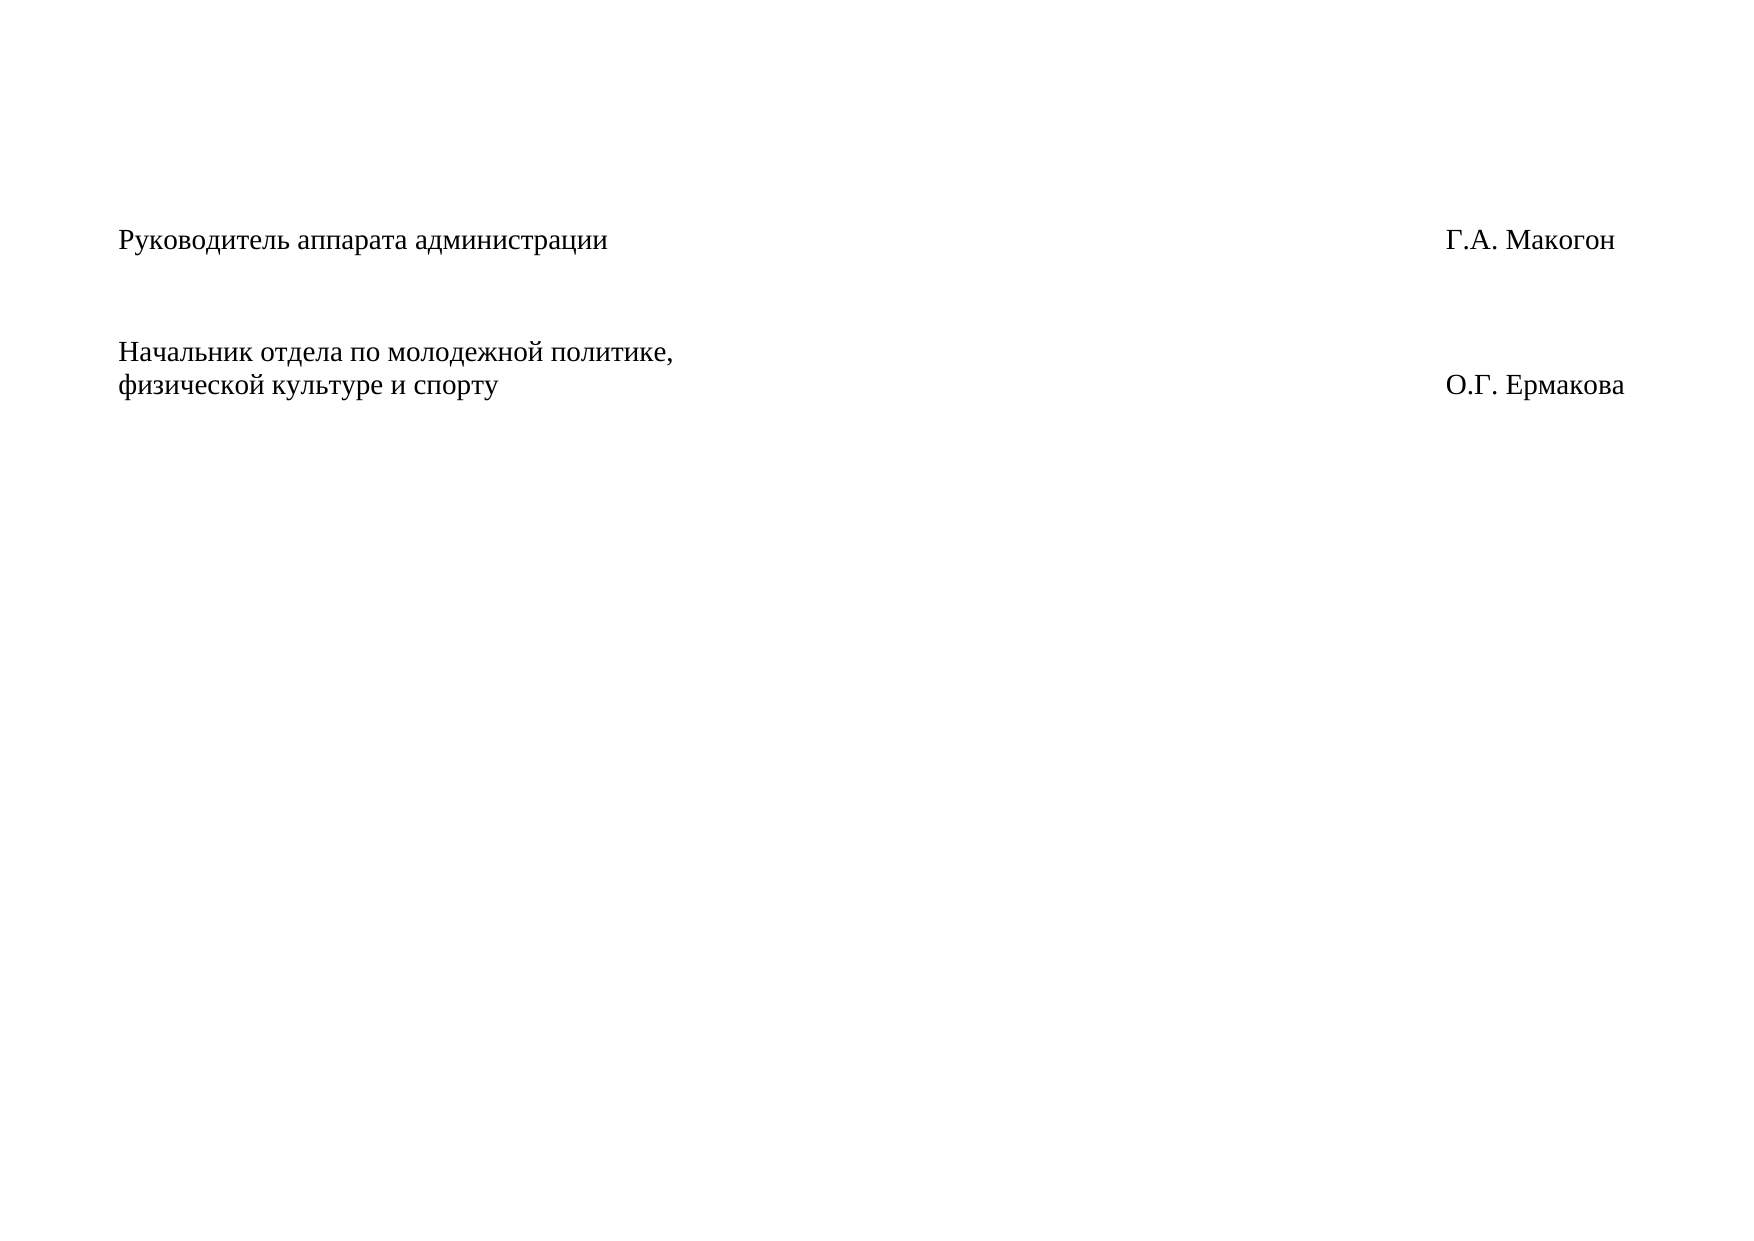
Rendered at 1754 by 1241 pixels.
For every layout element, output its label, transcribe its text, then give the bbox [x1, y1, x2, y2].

text Начальник отдела по молодежной политике, [118, 334, 1636, 367]
text Руководитель аппарата администрации Г.А. Макогон [118, 222, 1636, 256]
text физической культуре и спорту О.Г. Ермакова [118, 367, 1636, 401]
